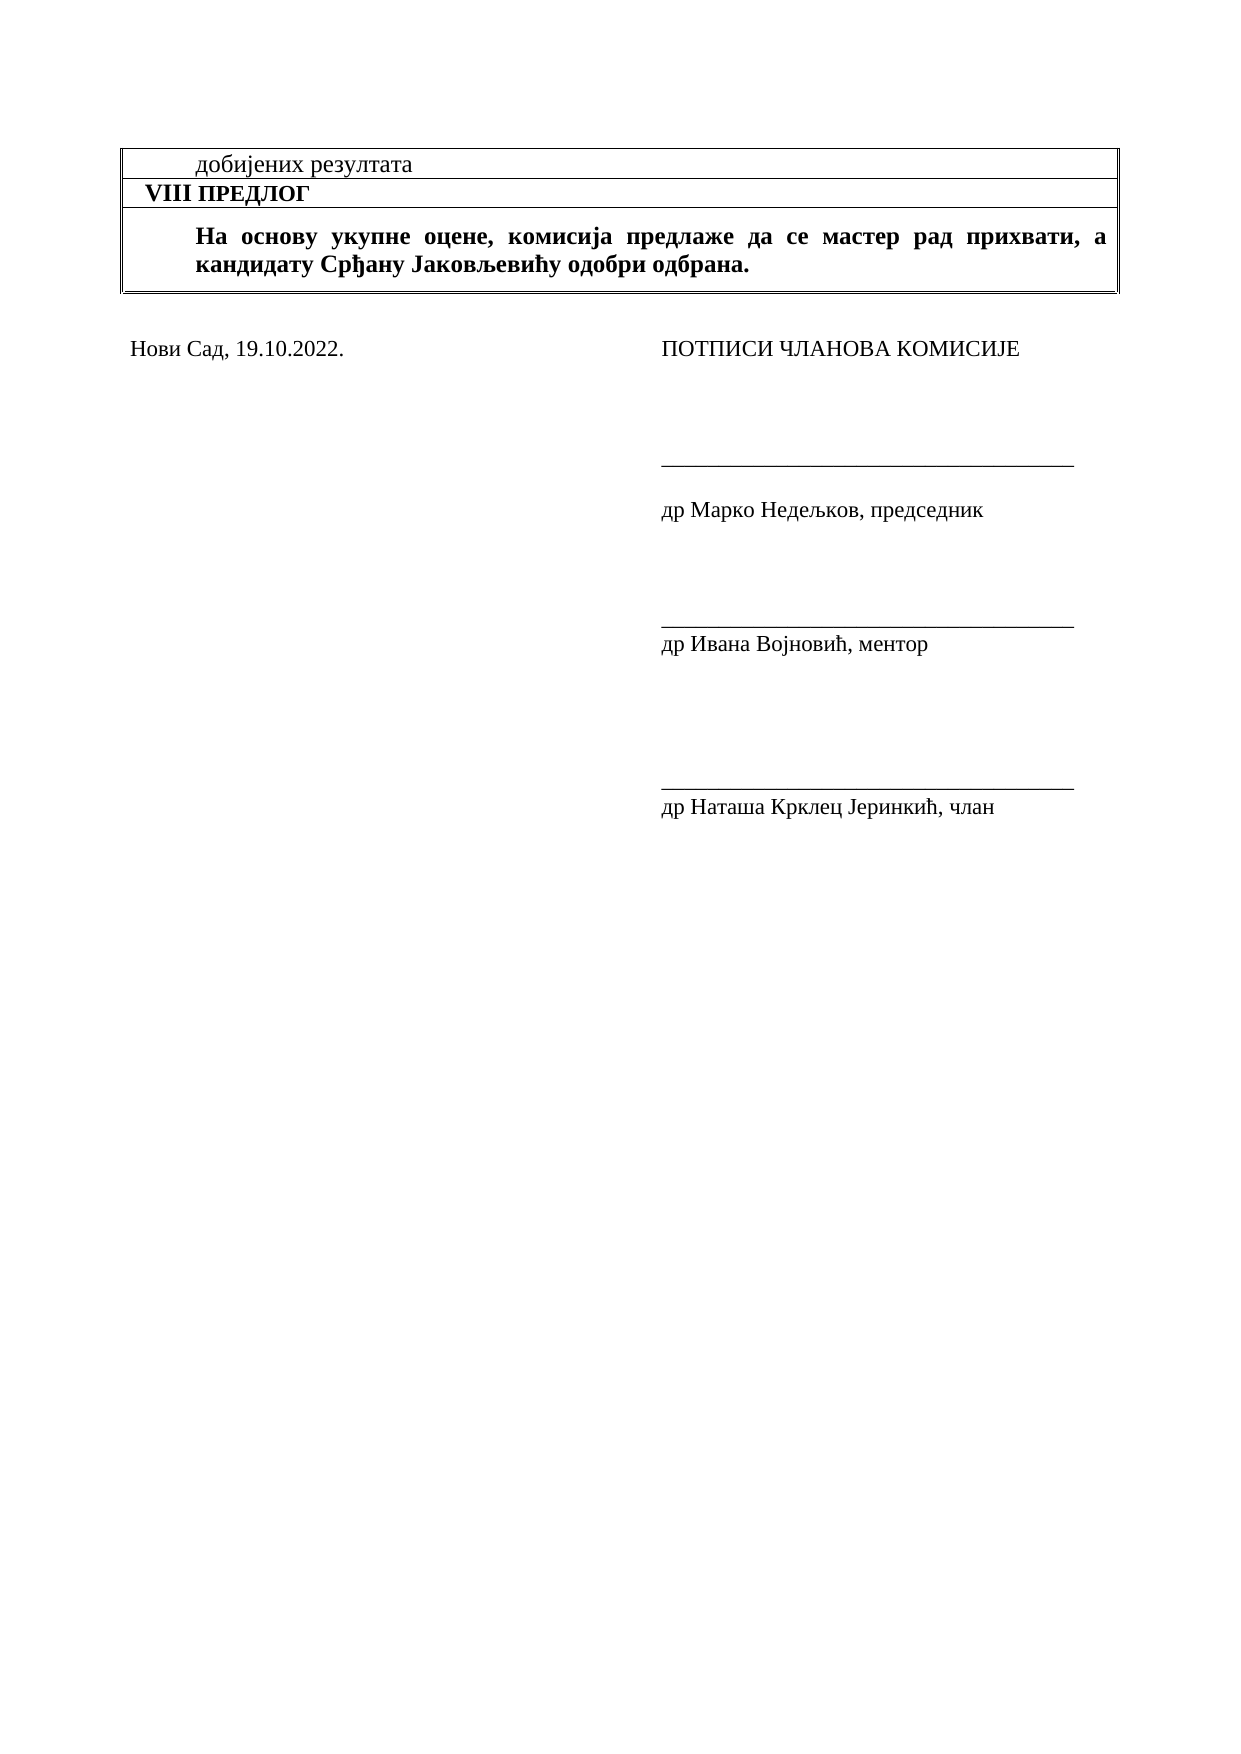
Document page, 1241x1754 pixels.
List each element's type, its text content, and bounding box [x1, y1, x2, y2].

text др Наташа Крклец Јеринкић, члан [130, 793, 1110, 819]
text др Марко Недељков, председник [130, 496, 1110, 577]
table_cell На основу укупне оцене, комисија предлаже да се мастер рад прихвати, а кандидату Срђану Јаковљевићу одобри одбрана. [123, 208, 1117, 291]
table_cell [122, 291, 1119, 323]
text Нови Сад, 19.10.2022. ПОТПИСИ ЧЛАНОВА КОМИСИЈЕ [130, 335, 1110, 362]
text ____________________________________ [130, 766, 1110, 793]
text ____________________________________ [130, 603, 1110, 630]
text др Ивана Војновић, ментор [130, 630, 1110, 711]
table_cell ПРЕДЛОГ [123, 179, 1117, 207]
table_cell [123, 149, 1117, 177]
text ____________________________________ [130, 443, 1110, 469]
